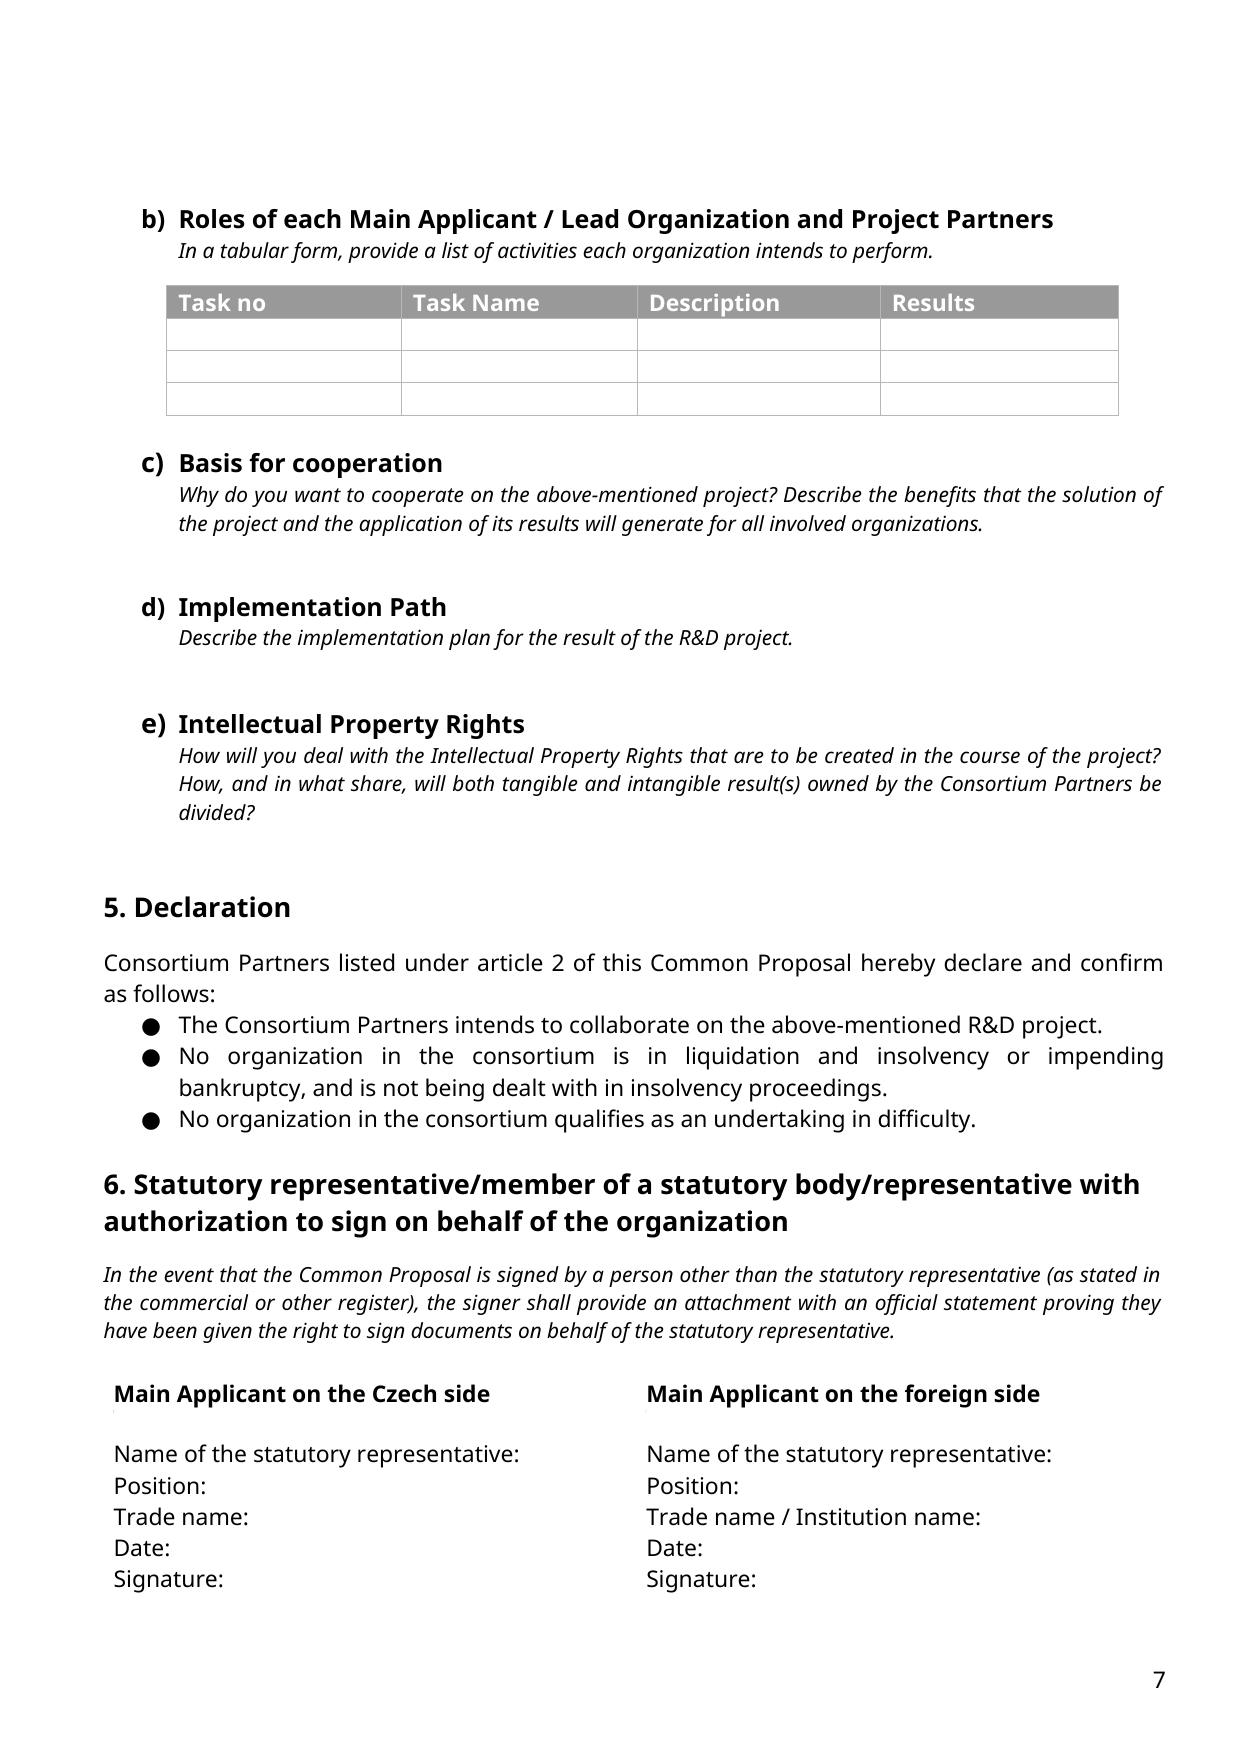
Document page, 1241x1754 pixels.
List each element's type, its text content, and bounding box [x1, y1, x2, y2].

table_header Main Applicant on the foreign side Name of the statutory representative: Position: Trade name / Institution name: Date: Signature: [637, 1368, 1166, 1605]
list No organization in the consortium is in liquidation and insolvency or impending bankruptcy, and is not being dealt with in insolvency proceedings. [141, 1040, 1166, 1103]
text How will you deal with the Intellectual Property Rights that are to be created in the course of the project? How, and in what share, will both tangible and intangible result(s) owned by the Consortium Partners be divided? [178, 741, 1166, 826]
list Roles of each Main Applicant / Lead Organization and Project Partners [141, 202, 1166, 236]
text 6. Statutory representative/member of a statutory body/representative with authorization to sign on behalf of the organization [103, 1165, 1166, 1239]
table_cell [638, 351, 880, 382]
list Implementation Path [141, 589, 1166, 623]
text Describe the implementation plan for the result of the R&D project. [178, 623, 1166, 652]
list No organization in the consortium qualifies as an undertaking in difficulty. [141, 1103, 1166, 1134]
list Intellectual Property Rights [141, 704, 1166, 741]
table_header Results [881, 286, 1118, 318]
table_header Task Name [402, 286, 637, 318]
table_cell [402, 319, 637, 350]
text In the event that the Common Proposal is signed by a person other than the statutory representative (as stated in the commercial or other register), the signer shall provide an attachment with an official statement proving they have been given the right to sign documents on behalf of the statutory representative. [103, 1260, 1166, 1345]
list The Consortium Partners intends to collaborate on the above-mentioned R&D project. [141, 1009, 1166, 1040]
table_cell [881, 351, 1118, 382]
text Consortium Partners listed under article 2 of this Common Proposal hereby declare and confirm as follows: [103, 946, 1166, 1009]
table_cell [638, 383, 880, 414]
table_header Main Applicant on the Czech side Name of the statutory representative: Position: Trade name: Date: Signature: [104, 1368, 635, 1605]
table_cell [881, 383, 1118, 414]
text In a tabular form, provide a list of activities each organization intends to perform. [178, 236, 1166, 264]
table_header Description [638, 286, 880, 318]
table_cell [402, 383, 637, 414]
list Basis for cooperation [141, 444, 1166, 481]
text Why do you want to cooperate on the above-mentioned project? Describe the benefits that the solution of the project and the application of its results will generate for all involved organizations. [178, 481, 1166, 537]
table_cell [881, 319, 1118, 350]
table_cell [167, 383, 401, 414]
table_cell [167, 351, 401, 382]
table_header Task no [167, 286, 401, 318]
text 5. Declaration [103, 889, 1166, 926]
table_cell [402, 351, 637, 382]
table_cell [167, 319, 401, 350]
table_cell [638, 319, 880, 350]
